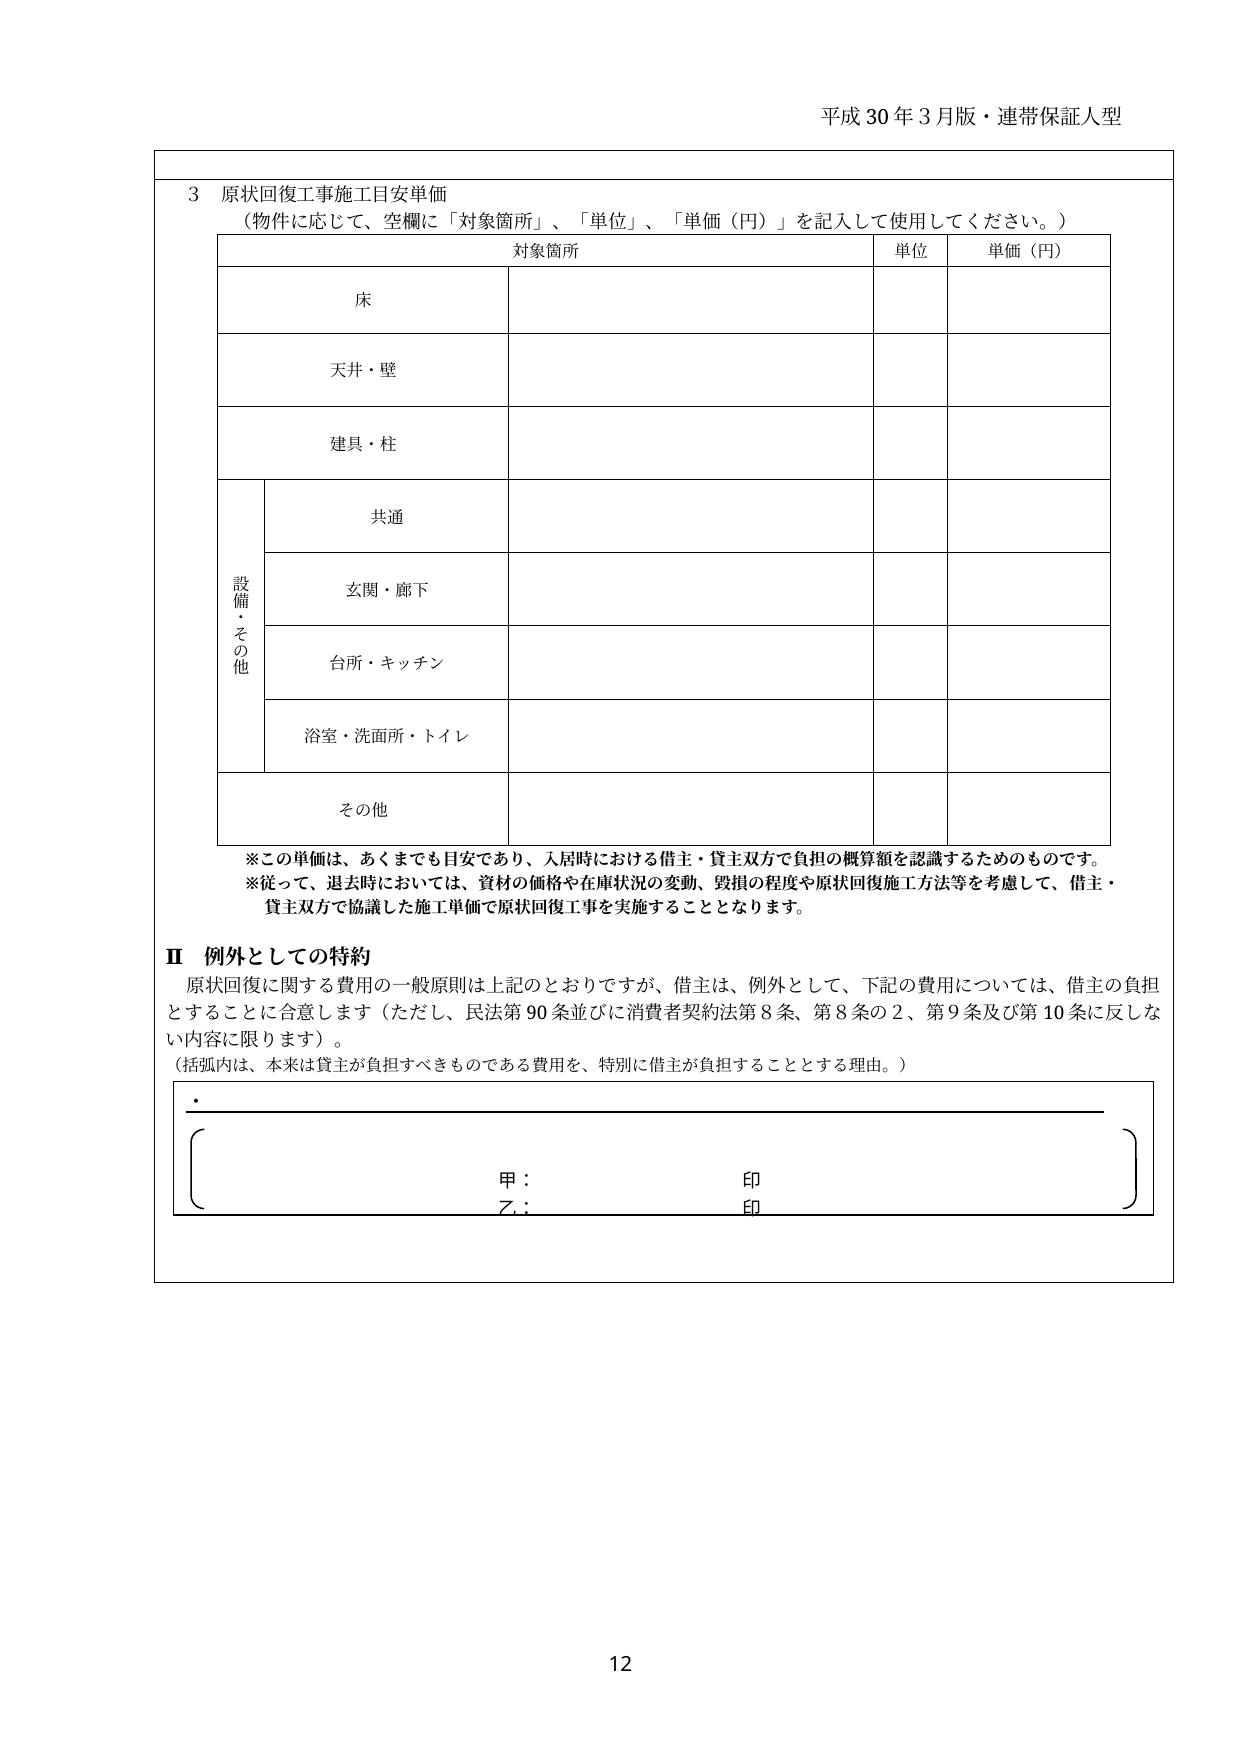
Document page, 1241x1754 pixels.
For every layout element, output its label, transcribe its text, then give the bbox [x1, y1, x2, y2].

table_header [155, 151, 1173, 179]
table_cell ３ 原状回復工事施工目安単価 （物件に応じて、空欄に「対象箇所」、「単位」、「単価（円）」を記入して使用してください。） ※この単価は、あくまでも目安であり、入居時における借主・貸主双方で負担の概算額を認識するためのものです。 ※従って、退去時においては、資材の価格や在庫状況の変動、毀損の程度や原状回復施工方法等を考慮して、借主・貸主双方で協議した施工単価で原状回復工事を実施することとなります。 Ⅱ 例外としての特約 原状回復に関する費用の一般原則は上記のとおりですが、借主は、例外として、下記の費用については、借主の負担とすることに合意します（ただし、民法第90条並びに消費者契約法第８条、第８条の２、第９条及び第10条に反しない内容に限ります）。 （括弧内は、本来は貸主が負担すべきものである費用を、特別に借主が負担することとする理由。） [155, 180, 1173, 1282]
